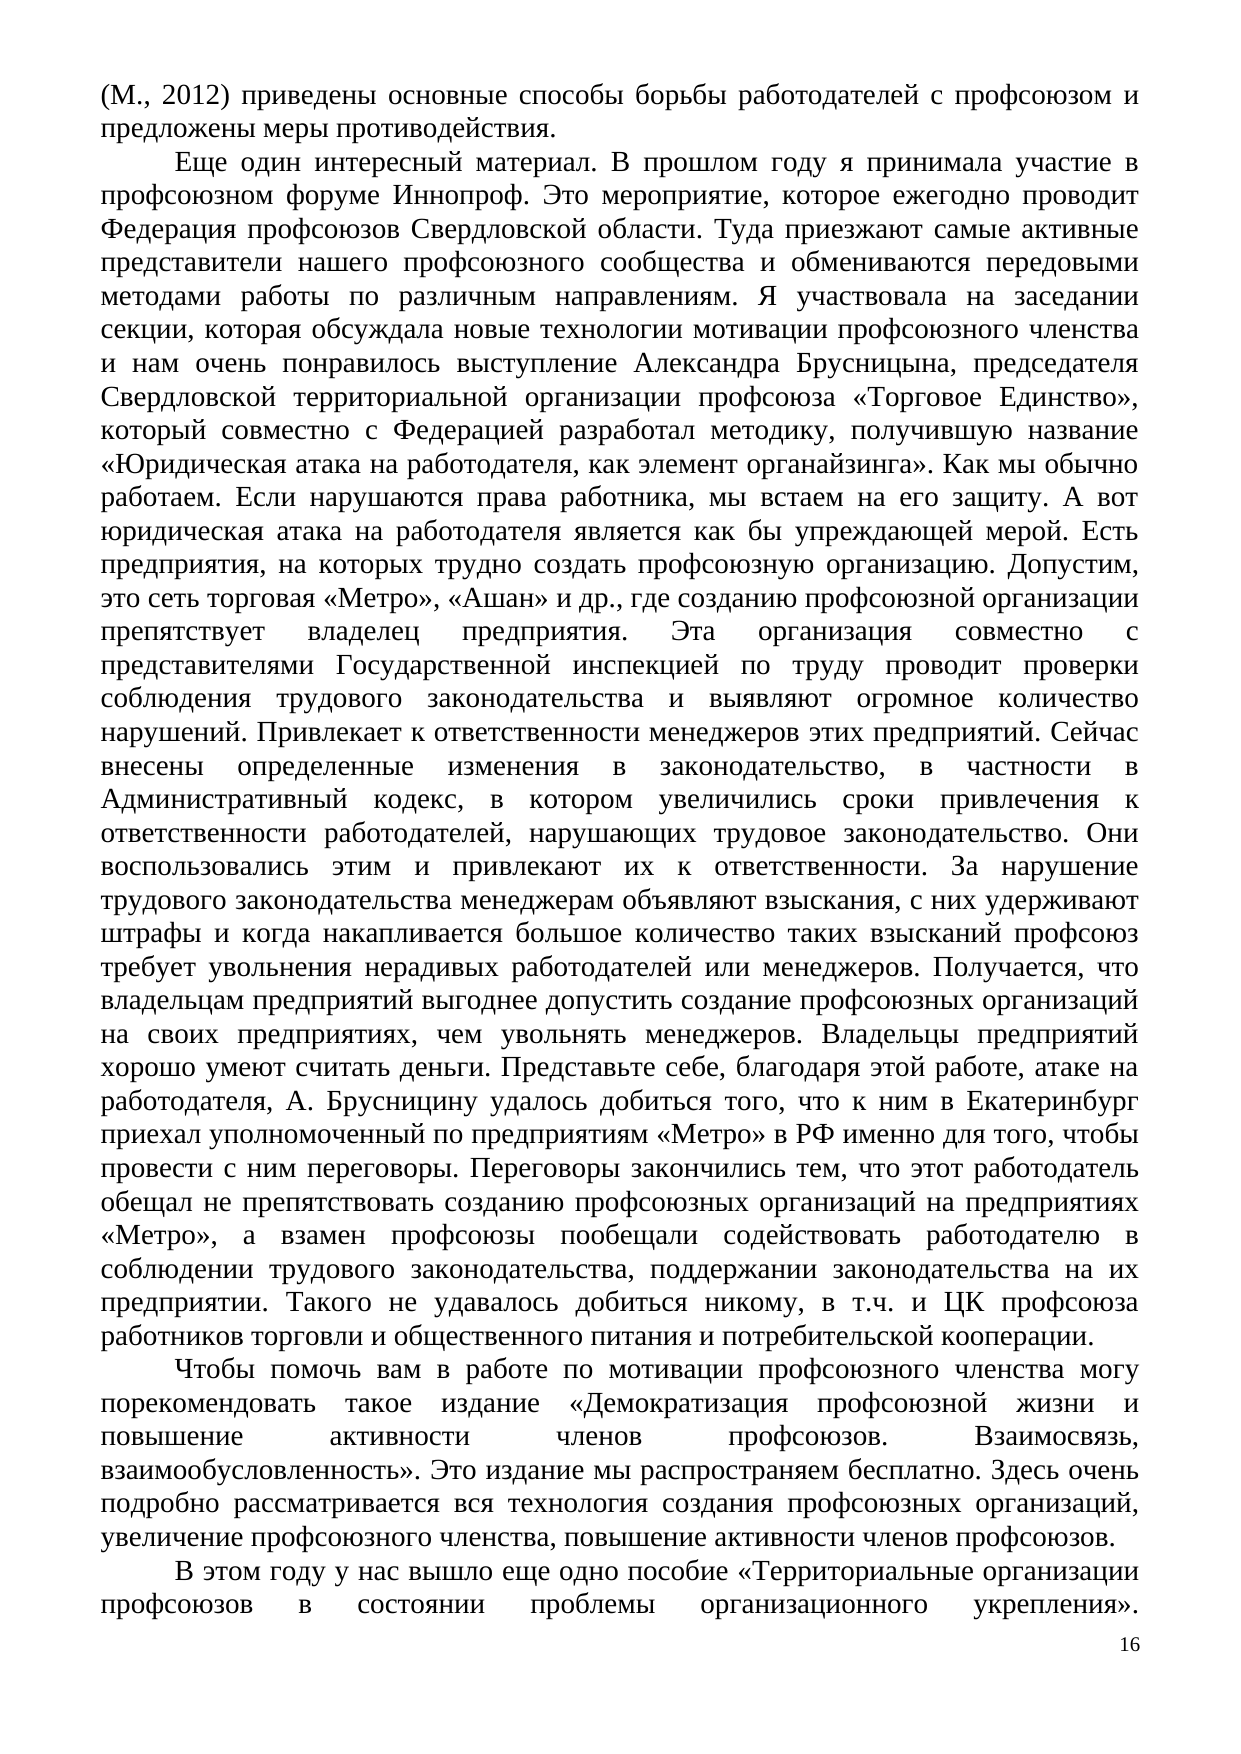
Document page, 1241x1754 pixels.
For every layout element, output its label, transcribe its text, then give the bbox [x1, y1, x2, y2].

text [100, 77, 1140, 144]
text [100, 1553, 1140, 1620]
text Чтобы помочь вам в работе по мотивации профсоюзного членства могу порекомендовать такое издание «Демократизация профсоюзной жизни и повышение активности членов профсоюзов. Взаимосвязь, взаимообусловленность». Это издание мы распространяем бесплатно. Здесь очень подробно рассматривается вся технология создания профсоюзных организаций, увеличение профсоюзного членства, повышение активности членов профсоюзов. [100, 1351, 1140, 1553]
text Еще один интересный материал. В прошлом году я принимала участие в профсоюзном форуме Иннопроф. Это мероприятие, которое ежегодно проводит Федерация профсоюзов Свердловской области. Туда приезжают самые активные представители нашего профсоюзного сообщества и обмениваются передовыми методами работы по различным направлениям. Я участвовала на заседании секции, которая обсуждала новые технологии мотивации профсоюзного членства и нам очень понравилось выступление Александра Брусницына, председателя Свердловской территориальной организации профсоюза «Торговое Единство», который совместно с Федерацией разработал методику, получившую название «Юридическая атака на работодателя, как элемент органайзинга». Как мы обычно работаем. Если нарушаются права работника, мы встаем на его защиту. А вот юридическая атака на работодателя является как бы упреждающей мерой. Есть предприятия, на которых трудно создать профсоюзную организацию. Допустим, это сеть торговая «Метро», «Ашан» и др., где созданию профсоюзной организации препятствует владелец предприятия. Эта организация совместно с представителями Государственной инспекцией по труду проводит проверки соблюдения трудового законодательства и выявляют огромное количество нарушений. Привлекает к ответственности менеджеров этих предприятий. Сейчас внесены определенные изменения в законодательство, в частности в Административный кодекс, в котором увеличились сроки привлечения к ответственности работодателей, нарушающих трудовое законодательство. Они воспользовались этим и привлекают их к ответственности. За нарушение трудового законодательства менеджерам объявляют взыскания, с них удерживают штрафы и когда накапливается большое количество таких взысканий профсоюз требует увольнения нерадивых работодателей или менеджеров. Получается, что владельцам предприятий выгоднее допустить создание профсоюзных организаций на своих предприятиях, чем увольнять менеджеров. Владельцы предприятий хорошо умеют считать деньги. Представьте себе, благодаря этой работе, атаке на работодателя, А. Брусницину удалось добиться того, что к ним в Екатеринбург приехал уполномоченный по предприятиям «Метро» в РФ именно для того, чтобы провести с ним переговоры. Переговоры закончились тем, что этот работодатель обещал не препятствовать созданию профсоюзных организаций на предприятиях «Метро», а взамен профсоюзы пообещали содействовать работодателю в соблюдении трудового законодательства, поддержании законодательства на их предприятии. Такого не удавалось добиться никому, в т.ч. и ЦК профсоюза работников торговли и общественного питания и потребительской кооперации. [100, 144, 1140, 1351]
